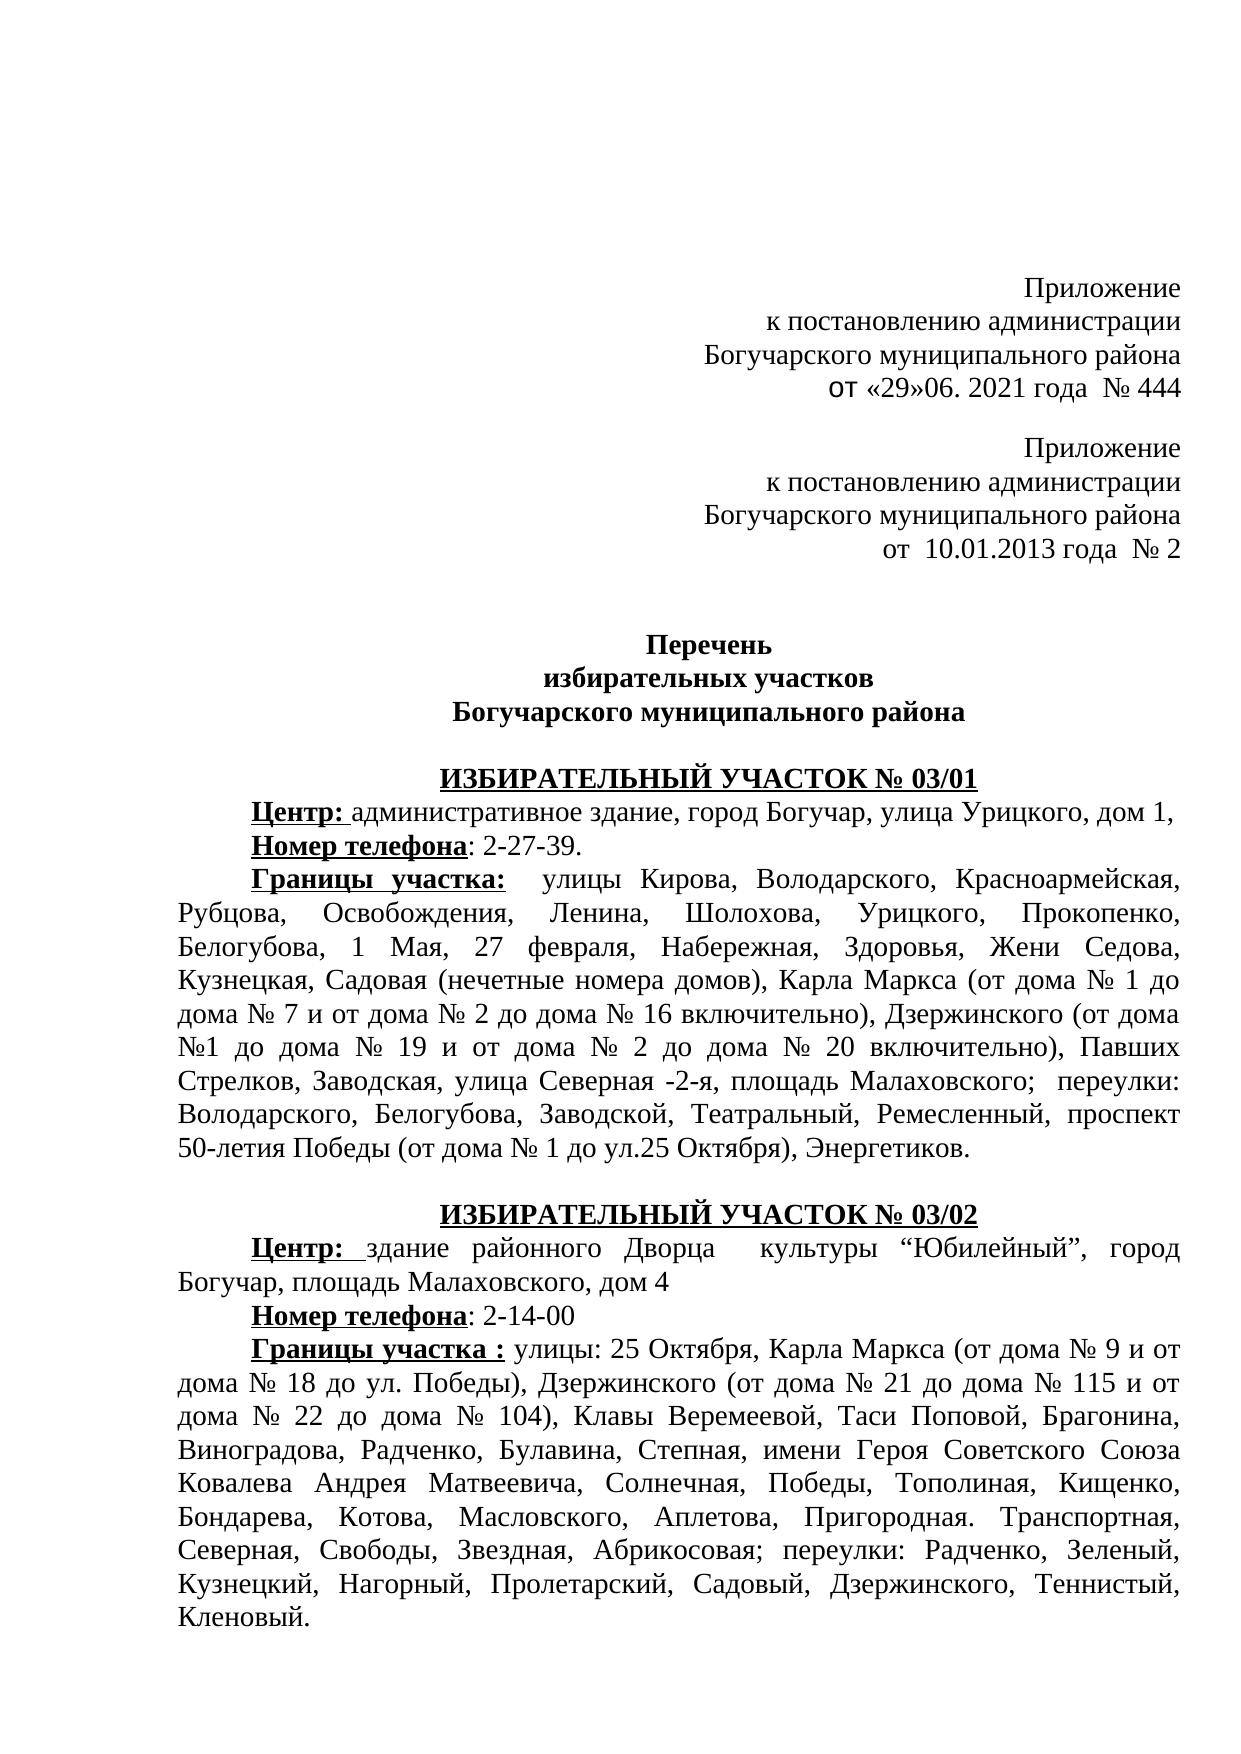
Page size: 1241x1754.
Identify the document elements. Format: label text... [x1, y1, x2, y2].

text от «29»06. 2021 года № 444 [177, 370, 1181, 404]
text Богучарского муниципального района [591, 497, 1181, 531]
text Богучарского муниципального района [177, 694, 1181, 727]
text к постановлению администрации [591, 464, 1181, 497]
text Номер телефона: 2-14-00 [177, 1298, 1181, 1331]
text Центр: административное здание, город Богучар, улица Урицкого, дом 1, [177, 794, 1181, 828]
text Богучарского муниципального района [591, 337, 1181, 370]
text ИЗБИРАТЕЛЬНЫЙ УЧАСТОК № 03/01 [177, 761, 1181, 794]
text Приложение [591, 430, 1181, 464]
text избирательных участков [177, 660, 1181, 694]
text от 10.01.2013 года № 2 [591, 531, 1181, 564]
text Приложение [591, 270, 1181, 303]
text Центр: здание районного Дворца культуры “Юбилейный”, город Богучар, площадь Малаховского, дом 4 [177, 1231, 1181, 1298]
text Перечень [177, 627, 1181, 660]
text Границы участка: улицы Кирова, Володарского, Красноармейская, Рубцова, Освобождения, Ленина, Шолохова, Урицкого, Прокопенко, Белогубова, 1 Мая, 27 февраля, Набережная, Здоровья, Жени Седова, Кузнецкая, Садовая (нечетные номера домов), Карла Маркса (от дома № 1 до дома № 7 и от дома № 2 до дома № 16 включительно), Дзержинского (от дома №1 до дома № 19 и от дома № 2 до дома № 20 включительно), Павших Стрелков, Заводская, улица Северная -2-я, площадь Малаховского; переулки: Володарского, Белогубова, Заводской, Театральный, Ремесленный, проспект 50-летия Победы (от дома № 1 до ул.25 Октября), Энергетиков. [177, 862, 1181, 1163]
text Номер телефона: 2-27-39. [177, 828, 1181, 862]
text к постановлению администрации [591, 303, 1181, 337]
text ИЗБИРАТЕЛЬНЫЙ УЧАСТОК № 03/02 [177, 1197, 1181, 1231]
text Границы участка : улицы: 25 Октября, Карла Маркса (от дома № 9 и от дома № 18 до ул. Победы), Дзержинского (от дома № 21 до дома № 115 и от дома № 22 до дома № 104), Клавы Веремеевой, Таси Поповой, Брагонина, Виноградова, Радченко, Булавина, Степная, имени Героя Советского Союза Ковалева Андрея Матвеевича, Солнечная, Победы, Тополиная, Кищенко, Бондарева, Котова, Масловского, Аплетова, Пригородная. Транспортная, Северная, Свободы, Звездная, Абрикосовая; переулки: Радченко, Зеленый, Кузнецкий, Нагорный, Пролетарский, Садовый, Дзержинского, Теннистый, Кленовый. [177, 1331, 1181, 1633]
